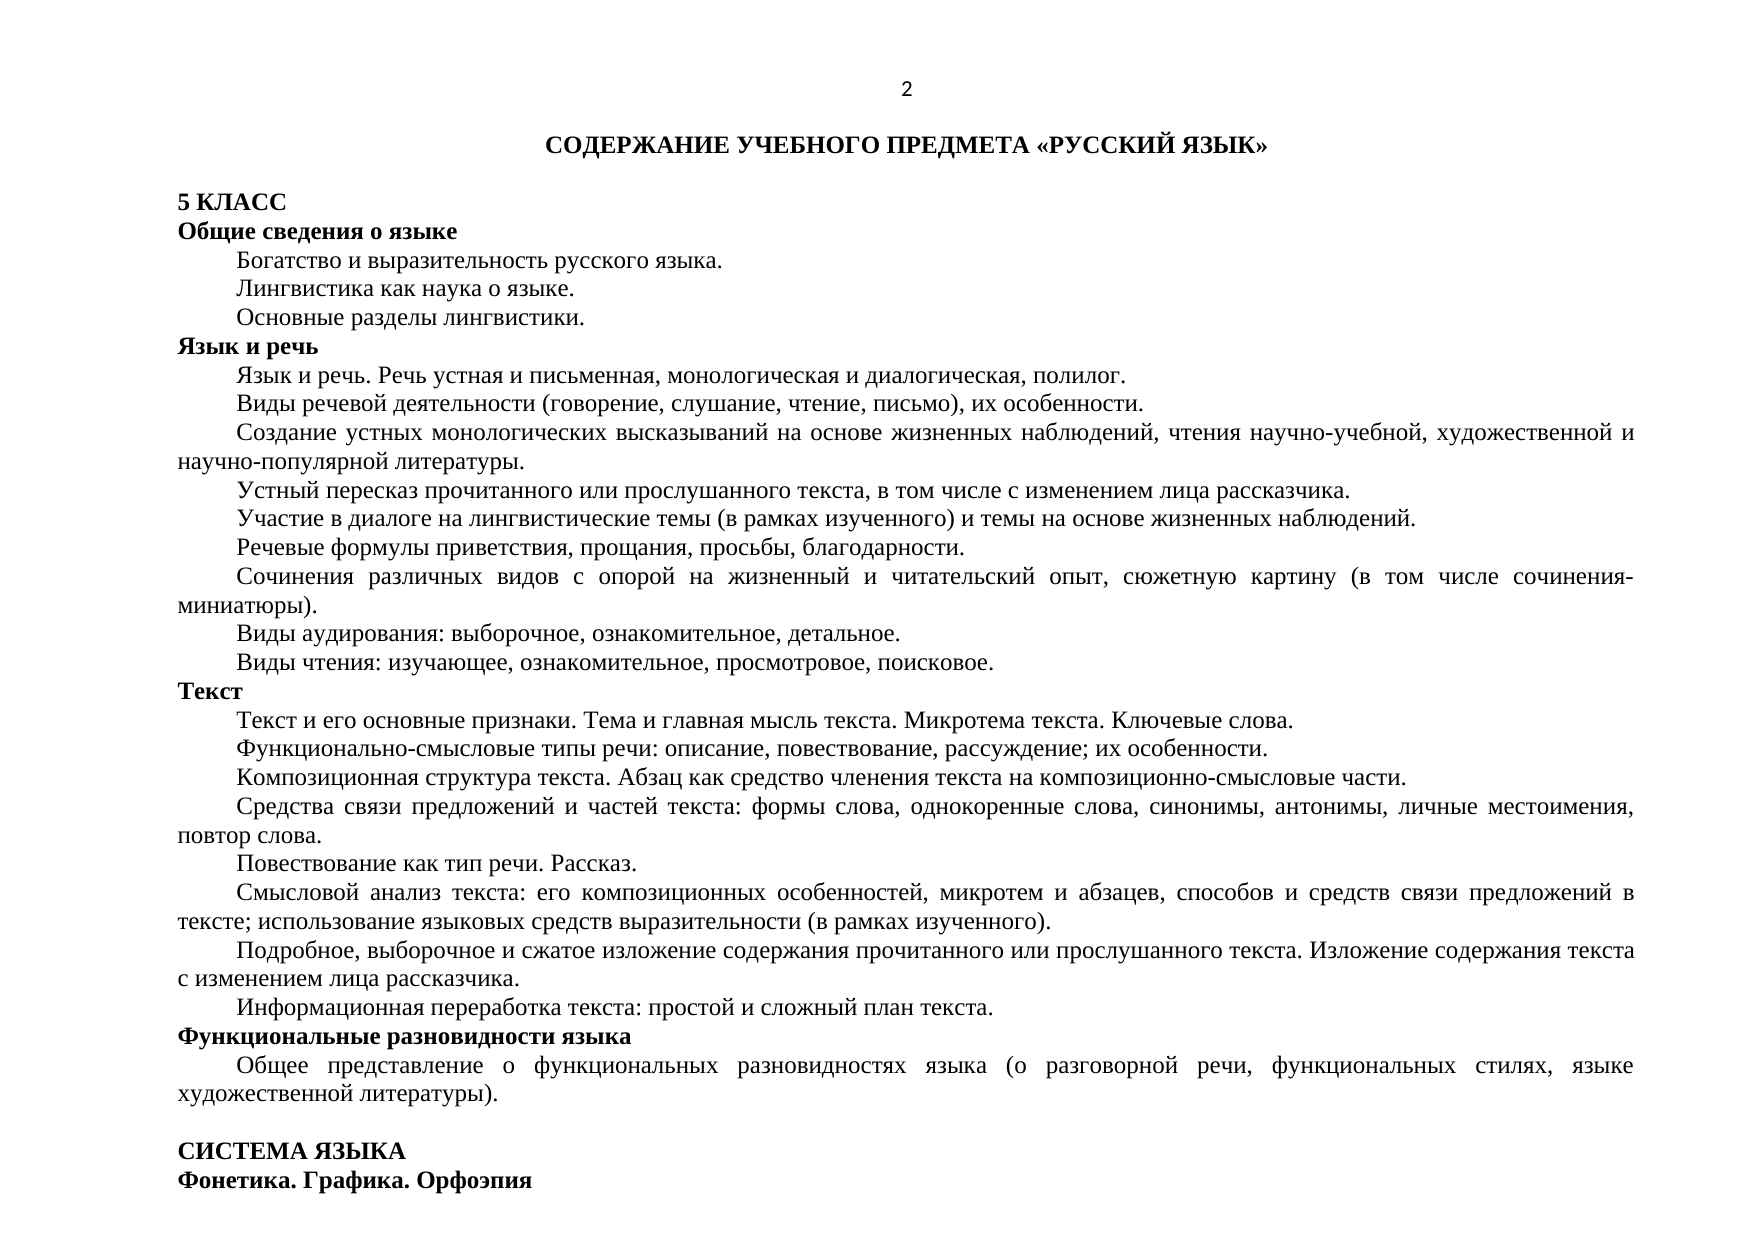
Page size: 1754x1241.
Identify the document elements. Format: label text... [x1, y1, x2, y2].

text Текст [177, 676, 1636, 705]
text Создание устных монологических высказываний на основе жизненных наблюдений, чтения научно-учебной, художественной и научно-популярной литературы. [177, 417, 1636, 475]
text Основные разделы лингвистики. [177, 302, 1636, 331]
text Участие в диалоге на лингвистические темы (в рамках изученного) и темы на основе жизненных наблюдений. [177, 503, 1636, 532]
text Виды речевой деятельности (говорение, слушание, чтение, письмо), их особенности. [177, 388, 1636, 417]
text Повествование как тип речи. Рассказ. [177, 848, 1636, 877]
text Язык и речь. Речь устная и письменная, монологическая и диалогическая, полилог. [177, 360, 1636, 388]
text СОДЕРЖАНИЕ УЧЕБНОГО ПРЕДМЕТА «РУССКИЙ ЯЗЫК» [177, 130, 1636, 158]
text Функциональные разновидности языка [177, 1021, 1636, 1050]
text Устный пересказ прочитанного или прослушанного текста, в том числе с изменением лица рассказчика. [177, 475, 1636, 503]
text Богатство и выразительность русского языка. [177, 245, 1636, 273]
text Текст и его основные признаки. Тема и главная мысль текста. Микротема текста. Ключевые слова. [177, 705, 1636, 733]
text Средства связи предложений и частей текста: формы слова, однокоренные слова, синонимы, антонимы, личные местоимения, повтор слова. [177, 791, 1636, 848]
text Фонетика. Графика. Орфоэпия [177, 1165, 1636, 1193]
text Общее представление о функциональных разновидностях языка (о разговорной речи, функциональных стилях, языке художественной литературы). [177, 1050, 1636, 1107]
text Речевые формулы приветствия, прощания, просьбы, благодарности. [177, 532, 1636, 561]
text Лингвистика как наука о языке. [177, 273, 1636, 302]
text Язык и речь [177, 331, 1636, 360]
text Подробное, выборочное и сжатое изложение содержания прочитанного или прослушанного текста. Изложение содержания текста с изменением лица рассказчика. [177, 935, 1636, 992]
text Функционально-смысловые типы речи: описание, повествование, рассуждение; их особенности. [177, 733, 1636, 762]
text Композиционная структура текста. Абзац как средство членения текста на композиционно-смысловые части. [177, 762, 1636, 791]
text Общие сведения о языке [177, 216, 1636, 245]
text Виды чтения: изучающее, ознакомительное, просмотровое, поисковое. [177, 647, 1636, 676]
text Виды аудирования: выборочное, ознакомительное, детальное. [177, 618, 1636, 647]
text Информационная переработка текста: простой и сложный план текста. [177, 992, 1636, 1021]
text СИСТЕМА ЯЗЫКА [177, 1136, 1636, 1165]
text 5 КЛАСС [177, 187, 1636, 216]
text Смысловой анализ текста: его композиционных особенностей, микротем и абзацев, способов и средств связи предложений в тексте; использование языковых средств выразительности (в рамках изученного). [177, 877, 1636, 935]
text Сочинения различных видов с опорой на жизненный и читательский опыт, сюжетную картину (в том числе сочинения-миниатюры). [177, 561, 1636, 618]
